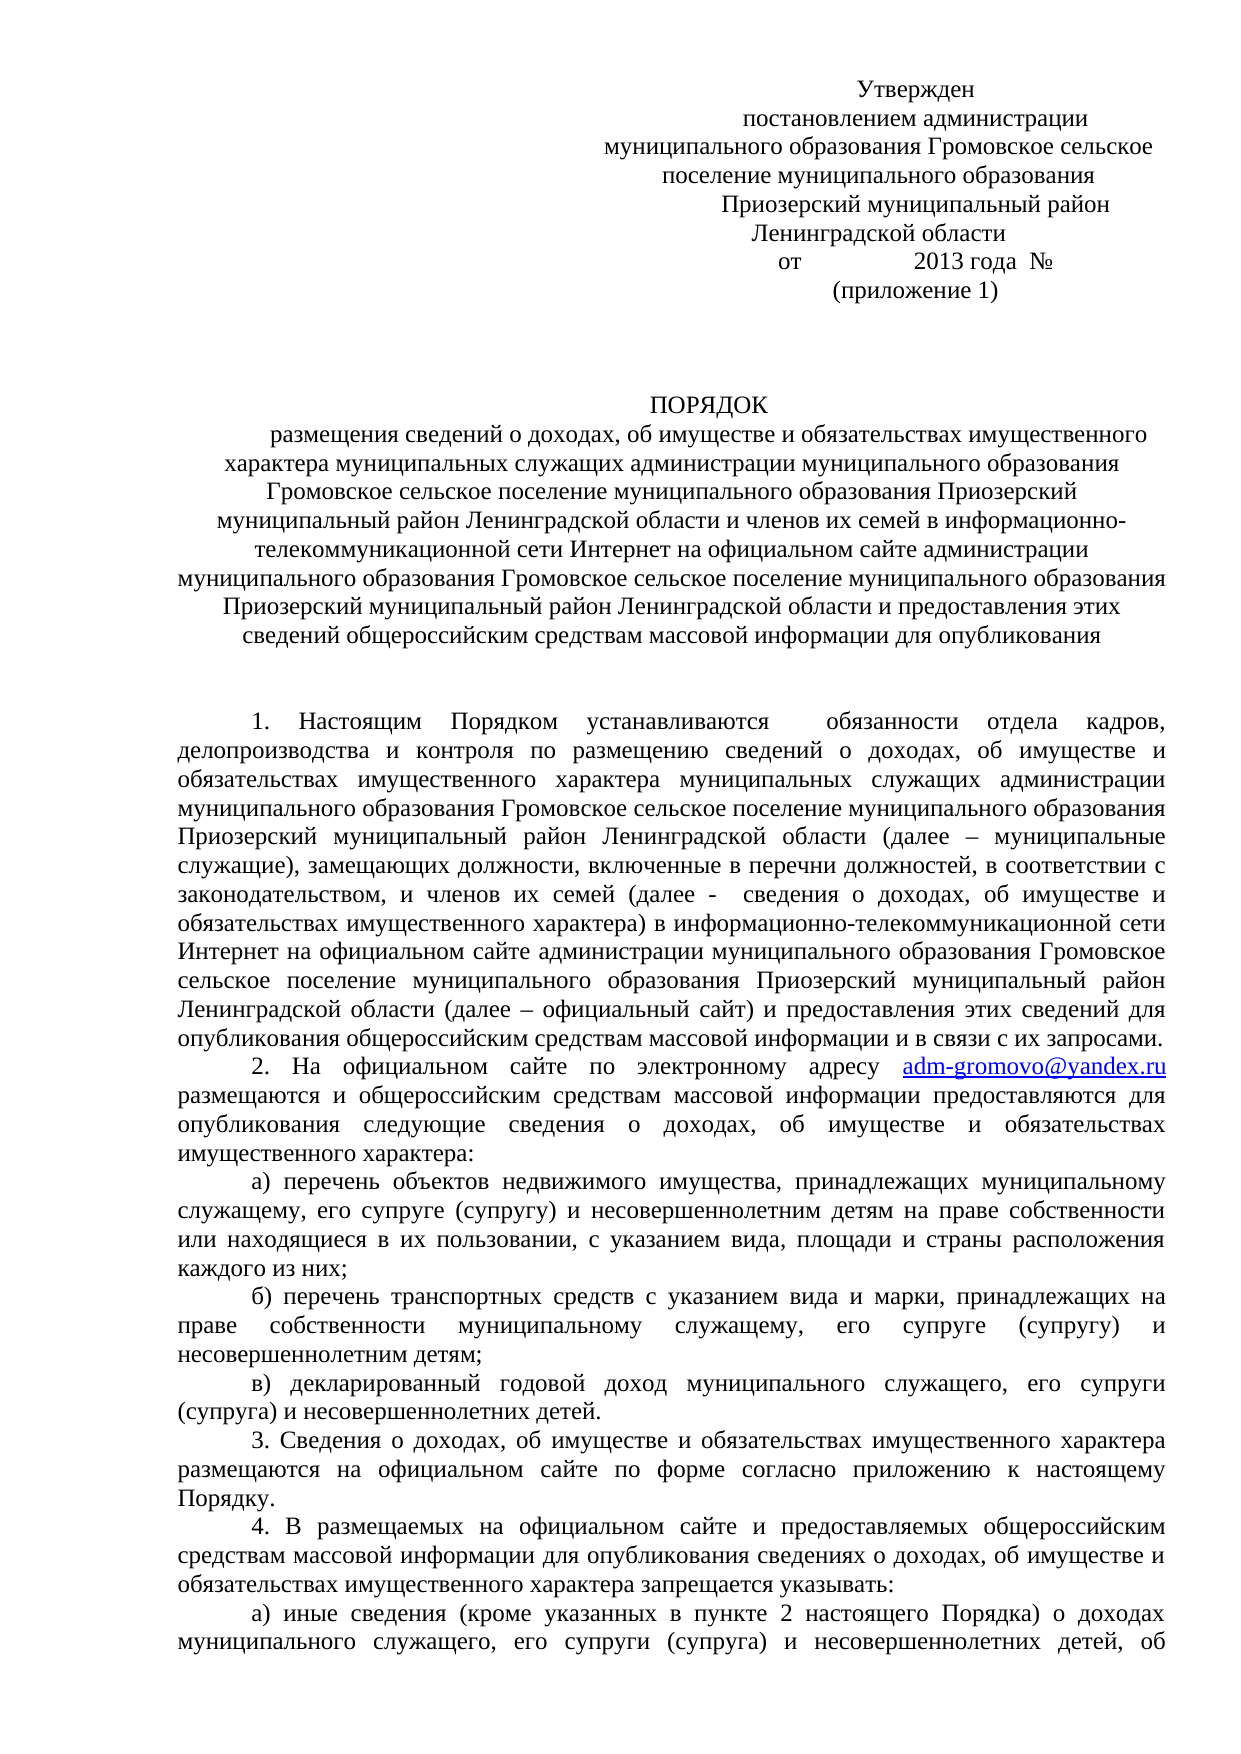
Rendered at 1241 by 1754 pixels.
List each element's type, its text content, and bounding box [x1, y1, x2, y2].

text от 2013 года № [591, 246, 1166, 275]
text 4. В размещаемых на официальном сайте и предоставляемых общероссийским средствам массовой информации для опубликования сведениях о доходах, об имуществе и обязательствах имущественного характера запрещается указывать: [177, 1511, 1166, 1598]
text постановлением администрации муниципального образования Громовское сельское поселение муниципального образования [591, 103, 1166, 189]
text 1. Настоящим Порядком устанавливаются обязанности отдела кадров, делопроизводства и контроля по размещению сведений о доходах, об имуществе и обязательствах имущественного характера муниципальных служащих администрации муниципального образования Громовское сельское поселение муниципального образования Приозерский муниципальный район Ленинградской области (далее – муниципальные служащие), замещающих должности, включенные в перечни должностей, в соответствии с законодательством, и членов их семей (далее - сведения о доходах, об имуществе и обязательствах имущественного характера) в информационно-телекоммуникационной сети Интернет на официальном сайте администрации муниципального образования Громовское сельское поселение муниципального образования Приозерский муниципальный район Ленинградской области (далее – официальный сайт) и предоставления этих сведений для опубликования общероссийским средствам массовой информации и в связи с их запросами. [177, 706, 1166, 1051]
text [177, 1598, 1166, 1655]
text 2. На официальном сайте по электронному адресу adm-gromovo@yandex.ru размещаются и общероссийским средствам массовой информации предоставляются для опубликования следующие сведения о доходах, об имуществе и обязательствах имущественного характера: [177, 1051, 1166, 1166]
text ПОРЯДОК [177, 390, 1166, 419]
text в) декларированный годовой доход муниципального служащего, его супруги (супруга) и несовершеннолетних детей. [177, 1368, 1166, 1425]
text размещения сведений о доходах, об имуществе и обязательствах имущественного характера муниципальных служащих администрации муниципального образования Громовское сельское поселение муниципального образования Приозерский муниципальный район Ленинградской области и членов их семей в информационно-телекоммуникационной сети Интернет на официальном сайте администрации муниципального образования Громовское сельское поселение муниципального образования Приозерский муниципальный район Ленинградской области и предоставления этих сведений общероссийским средствам массовой информации для опубликования [177, 419, 1166, 649]
text Утвержден [591, 74, 1166, 103]
text (приложение 1) [591, 275, 1166, 304]
text 3. Сведения о доходах, об имуществе и обязательствах имущественного характера размещаются на официальном сайте по форме согласно приложению к настоящему Порядку. [177, 1425, 1166, 1511]
text а) перечень объектов недвижимого имущества, принадлежащих муниципальному служащему, его супруге (супругу) и несовершеннолетним детям на праве собственности или находящиеся в их пользовании, с указанием вида, площади и страны расположения каждого из них; [177, 1166, 1166, 1281]
text Приозерский муниципальный район Ленинградской области [591, 189, 1166, 246]
text б) перечень транспортных средств с указанием вида и марки, принадлежащих на праве собственности муниципальному служащему, его супруге (супругу) и несовершеннолетним детям; [177, 1281, 1166, 1368]
